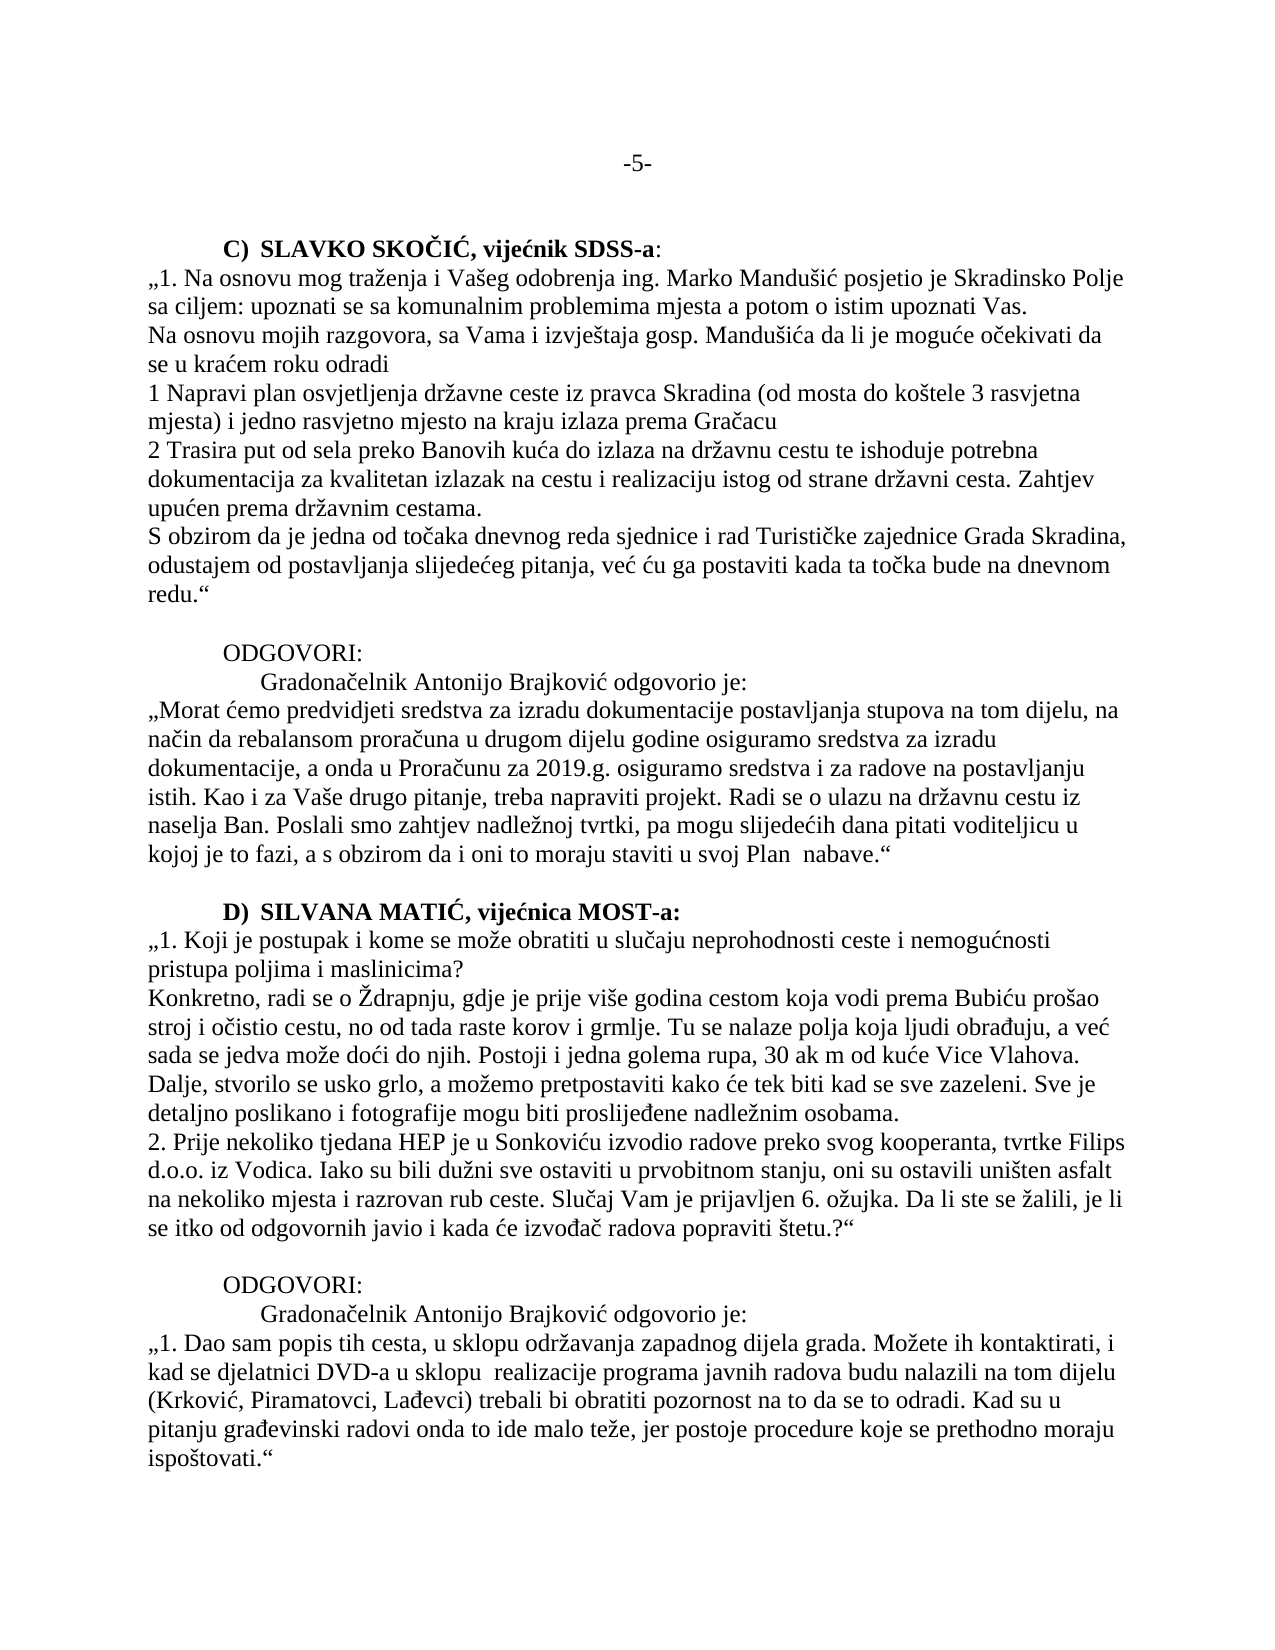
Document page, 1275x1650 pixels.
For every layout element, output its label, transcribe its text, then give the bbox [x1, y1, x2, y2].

text „1. Dao sam popis tih cesta, u sklopu održavanja zapadnog dijela grada. Možete ih kontaktirati, i kad se djelatnici DVD-a u sklopu realizacije programa javnih radova budu nalazili na tom dijelu (Krković, Piramatovci, Lađevci) trebali bi obratiti pozornost na to da se to odradi. Kad su u pitanju građevinski radovi onda to ide malo teže, jer postoje procedure koje se prethodno moraju ispoštovati.“ [148, 1328, 1127, 1472]
text Na osnovu mojih razgovora, sa Vama i izvještaja gosp. Mandušića da li je moguće očekivati da se u kraćem roku odradi [148, 320, 1127, 378]
text -5- [148, 148, 1127, 176]
text 2 Trasira put od sela preko Banovih kuća do izlaza na državnu cestu te ishoduje potrebna dokumentacija za kvalitetan izlazak na cestu i realizaciju istog od strane državni cesta. Zahtjev upućen prema državnim cestama. [148, 435, 1127, 521]
text ODGOVORI: [148, 638, 1127, 667]
text S obzirom da je jedna od točaka dnevnog reda sjednice i rad Turističke zajednice Grada Skradina, odustajem od postavljanja slijedećeg pitanja, već ću ga postaviti kada ta točka bude na dnevnom redu.“ [148, 521, 1127, 608]
text „1. Koji je postupak i kome se može obratiti u slučaju neprohodnosti ceste i nemogućnosti pristupa poljima i maslinicima? [148, 926, 1127, 983]
text „1. Na osnovu mog traženja i Vašeg odobrenja ing. Marko Mandušić posjetio je Skradinsko Polje sa ciljem: upoznati se sa komunalnim problemima mjesta a potom o istim upoznati Vas. [148, 263, 1127, 320]
list Gradonačelnik Antonijo Brajković odgovorio je: [260, 667, 1127, 696]
list SILVANA MATIĆ, vijećnica MOST-a: [223, 897, 1127, 926]
text Konkretno, radi se o Ždrapnju, gdje je prije više godina cestom koja vodi prema Bubiću prošao stroj i očistio cestu, no od tada raste korov i grmlje. Tu se nalaze polja koja ljudi obrađuju, a već sada se jedva može doći do njih. Postoji i jedna golema rupa, 30 ak m od kuće Vice Vlahova. Dalje, stvorilo se usko grlo, a možemo pretpostaviti kako će tek biti kad se sve zazeleni. Sve je detaljno poslikano i fotografije mogu biti proslijeđene nadležnim osobama. [148, 983, 1127, 1127]
list SLAVKO SKOČIĆ, vijećnik SDSS-a: [223, 234, 1127, 263]
text 1 Napravi plan osvjetljenja državne ceste iz pravca Skradina (od mosta do koštele 3 rasvjetna mjesta) i jedno rasvjetno mjesto na kraju izlaza prema Gračacu [148, 378, 1127, 435]
text 2. Prije nekoliko tjedana HEP je u Sonkoviću izvodio radove preko svog kooperanta, tvrtke Filips d.o.o. iz Vodica. Iako su bili dužni sve ostaviti u prvobitnom stanju, oni su ostavili uništen asfalt na nekoliko mjesta i razrovan rub ceste. Slučaj Vam je prijavljen 6. ožujka. Da li ste se žalili, je li se itko od odgovornih javio i kada će izvođač radova popraviti štetu.?“ [148, 1127, 1127, 1242]
text ODGOVORI: [148, 1271, 1127, 1299]
text „Morat ćemo predvidjeti sredstva za izradu dokumentacije postavljanja stupova na tom dijelu, na način da rebalansom proračuna u drugom dijelu godine osiguramo sredstva za izradu dokumentacije, a onda u Proračunu za 2019.g. osiguramo sredstva i za radove na postavljanju istih. Kao i za Vaše drugo pitanje, treba napraviti projekt. Radi se o ulazu na državnu cestu iz naselja Ban. Poslali smo zahtjev nadležnoj tvrtki, pa mogu slijedećih dana pitati voditeljicu u kojoj je to fazi, a s obzirom da i oni to moraju staviti u svoj Plan nabave.“ [148, 696, 1127, 868]
list Gradonačelnik Antonijo Brajković odgovorio je: [260, 1299, 1127, 1328]
